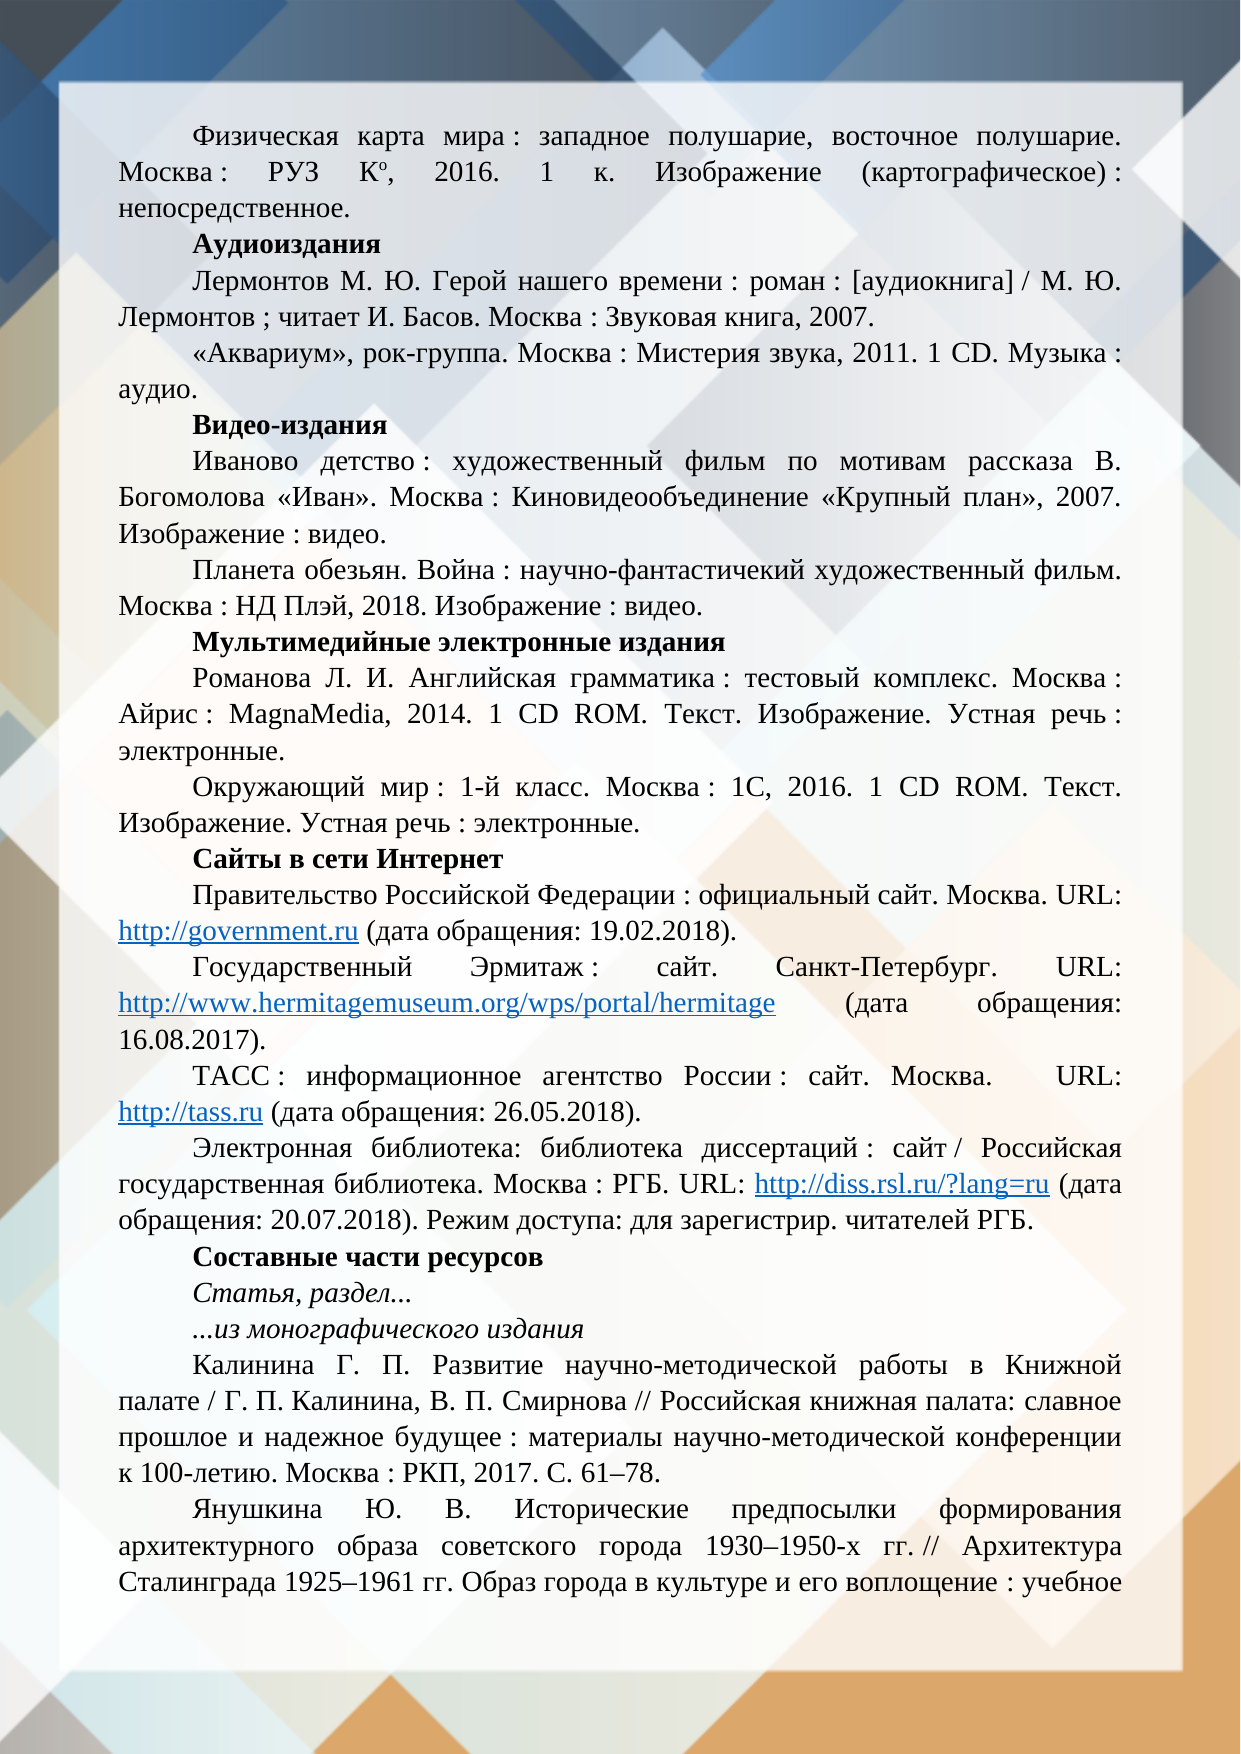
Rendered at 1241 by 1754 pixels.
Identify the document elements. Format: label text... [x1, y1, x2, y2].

text «Аквариум», рок-группа. Москва : Мистерия звука, 2011. 1 CD. Музыка : аудио. [118, 335, 1122, 405]
text Аудиоиздания [118, 227, 1122, 260]
text Романова Л. И. Английская грамматика : тестовый комплекс. Москва : Айрис : MagnaMedia, 2014. 1 CD ROM. Текст. Изображение. Устная речь : электронные. [118, 660, 1122, 766]
text Государственный Эрмитаж : сайт. Санкт-Петербург. URL: http://www.hermitagemuseum.org/wps/portal/hermitage (дата обращения: 16.08.2017). [118, 949, 1122, 1055]
text Статья, раздел... [118, 1275, 1122, 1308]
text Составные части ресурсов [118, 1239, 1122, 1272]
text ...из монографического издания [118, 1311, 1122, 1344]
text Сайты в сети Интернет [118, 841, 1122, 874]
text Правительство Российской Федерации : официальный сайт. Москва. URL: http://government.ru (дата обращения: 19.02.2018). [118, 877, 1122, 947]
text Электронная библиотека: библиотека диссертаций : сайт / Российская государственная библиотека. Москва : РГБ. URL: http://diss.rsl.ru/?lang=ru (дата обращения: 20.07.2018). Режим доступа: для зарегистрир. читателей РГБ. [118, 1130, 1122, 1236]
text Планета обезьян. Война : научно-фантастичекий художественный фильм. Москва : НД Плэй, 2018. Изображение : видео. [118, 552, 1122, 622]
text Окружающий мир : 1-й класс. Москва : 1С, 2016. 1 CD ROM. Текст. Изображение. Устная речь : электронные. [118, 769, 1122, 838]
text Физическая карта мира : западное полушарие, восточное полушарие. Москва : РУЗ Ко, 2016. 1 к. Изображение (картографическое) : непосредственное. [118, 118, 1122, 224]
text Калинина Г. П. Развитие научно-методической работы в Книжной палате / Г. П. Калинина, В. П. Смирнова // Российская книжная палата: славное прошлое и надежное будущее : материалы научно-методической конференции к 100-летию. Москва : РКП, 2017. С. 61–78. [118, 1347, 1122, 1489]
text Лермонтов М. Ю. Герой нашего времени : роман : [аудиокнига] / М. Ю. Лермонтов ; читает И. Басов. Москва : Звуковая книга, 2007. [118, 263, 1122, 332]
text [118, 1492, 1122, 1597]
picture [0, 0, 1241, 1754]
text Мультимедийные электронные издания [118, 624, 1122, 658]
text Иваново детство : художественный фильм по мотивам рассказа В. Богомолова «Иван». Москва : Киновидеообъединение «Крупный план», 2007. Изображение : видео. [118, 443, 1122, 549]
text Видео-издания [118, 407, 1122, 441]
text ТАСС : информационное агентство России : сайт. Москва. URL: http://tass.ru (дата обращения: 26.05.2018). [118, 1058, 1122, 1128]
